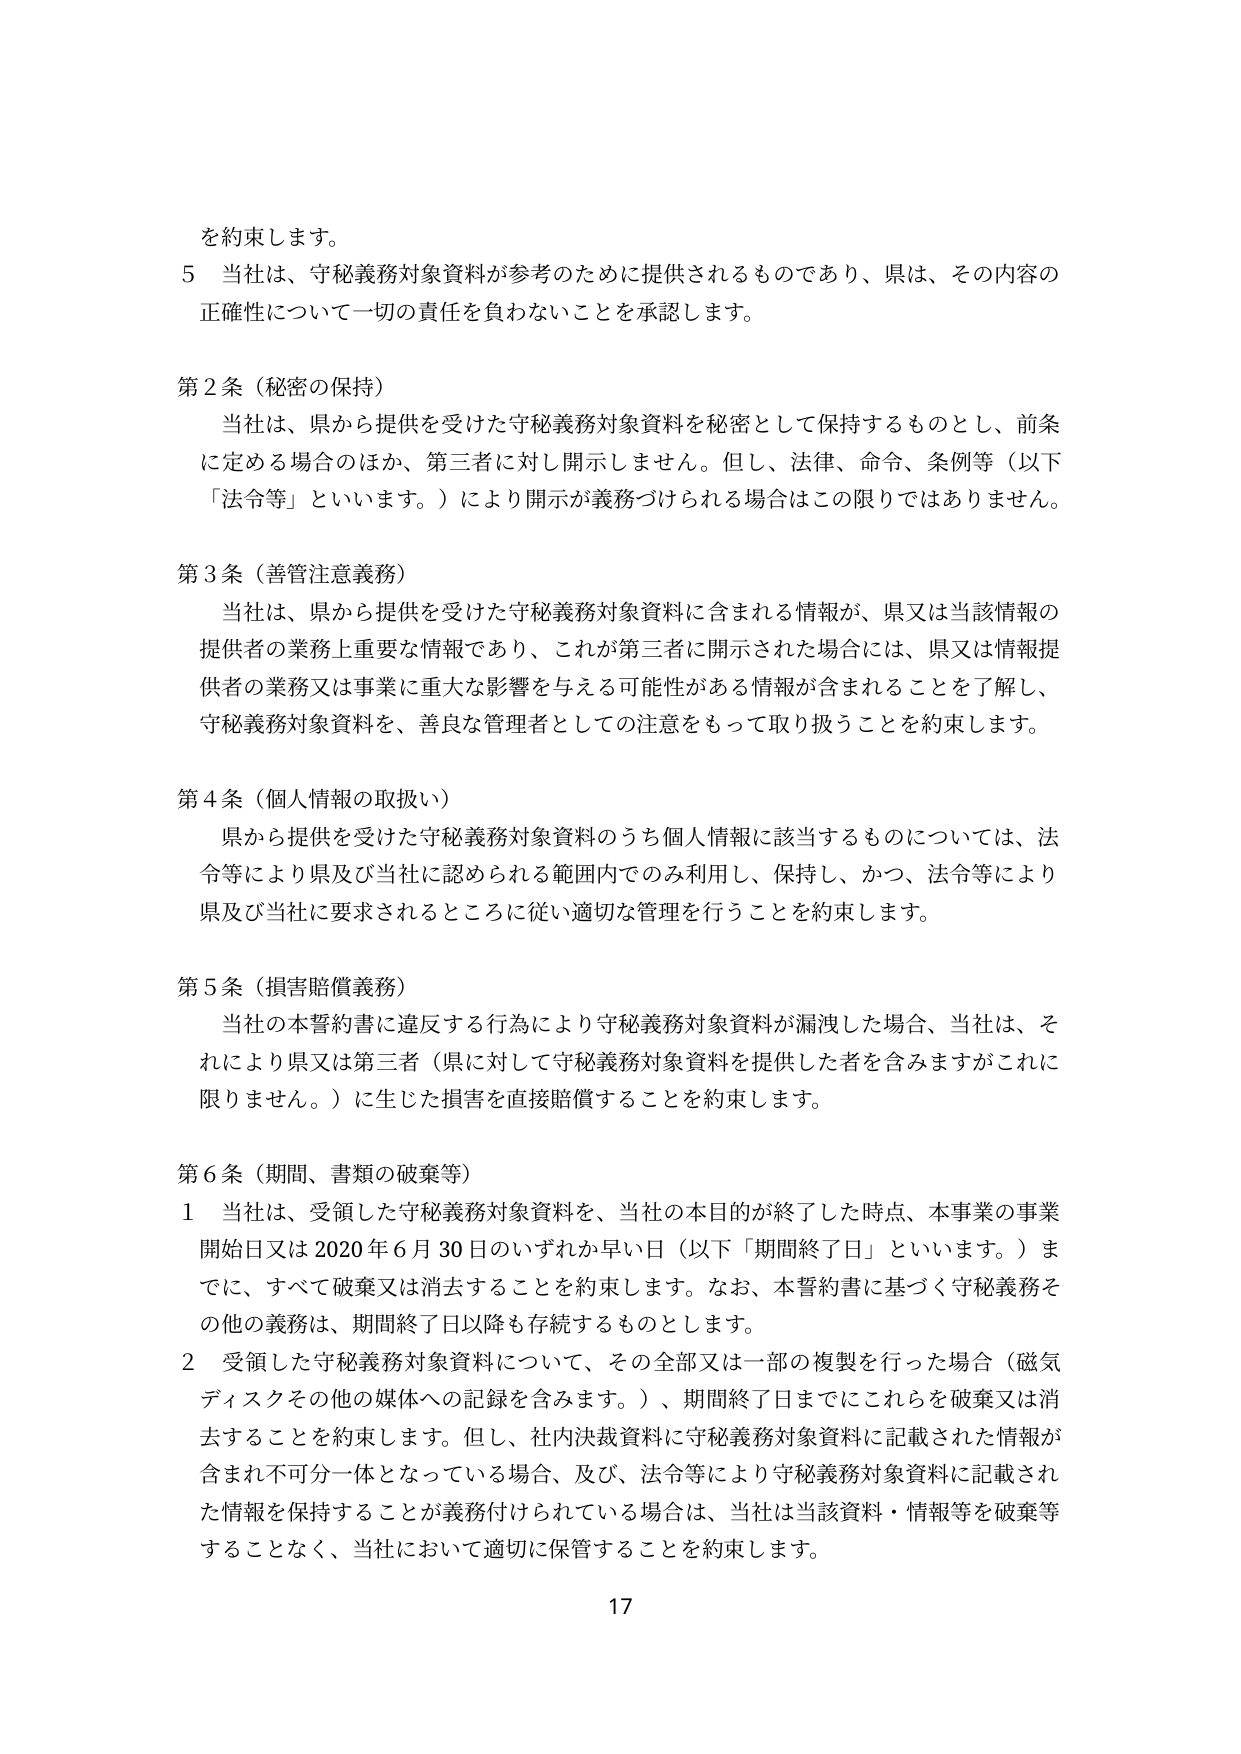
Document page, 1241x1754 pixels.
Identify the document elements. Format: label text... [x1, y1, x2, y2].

text 第５条（損害賠償義務） [177, 967, 1063, 1004]
text 第２条（秘密の保持） [177, 367, 1063, 404]
text 当社は、県から提供を受けた守秘義務対象資料に含まれる情報が、県又は当該情報の提供者の業務上重要な情報であり、これが第三者に開示された場合には、県又は情報提供者の業務又は事業に重大な影響を与える可能性がある情報が含まれることを了解し、守秘義務対象資料を、善良な管理者としての注意をもって取り扱うことを約束します。 [199, 592, 1063, 742]
text 当社は、県から提供を受けた守秘義務対象資料を秘密として保持するものとし、前条に定める場合のほか、第三者に対し開示しません。但し、法律、命令、条例等（以下「法令等」といいます。）により開示が義務づけられる場合はこの限りではありません。 [199, 404, 1063, 517]
text 第６条（期間、書類の破棄等） [177, 1154, 1063, 1192]
text 第３条（善管注意義務） [177, 554, 1063, 592]
text １ 当社は、受領した守秘義務対象資料を、当社の本目的が終了した時点、本事業の事業開始日又は2020年６月30日のいずれか早い日（以下「期間終了日」といいます。）までに、すべて破棄又は消去することを約束します。なお、本誓約書に基づく守秘義務その他の義務は、期間終了日以降も存続するものとします。 [177, 1192, 1063, 1342]
text 当社の本誓約書に違反する行為により守秘義務対象資料が漏洩した場合、当社は、それにより県又は第三者（県に対して守秘義務対象資料を提供した者を含みますがこれに限りません。）に生じた損害を直接賠償することを約束します。 [199, 1004, 1063, 1117]
text 第４条（個人情報の取扱い） [177, 779, 1063, 817]
text ５ 当社は、守秘義務対象資料が参考のために提供されるものであり、県は、その内容の正確性について一切の責任を負わないことを承認します。 [177, 254, 1063, 329]
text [177, 217, 1063, 254]
text 県から提供を受けた守秘義務対象資料のうち個人情報に該当するものについては、法令等により県及び当社に認められる範囲内でのみ利用し、保持し、かつ、法令等により県及び当社に要求されるところに従い適切な管理を行うことを約束します。 [199, 817, 1063, 929]
text ２ 受領した守秘義務対象資料について、その全部又は一部の複製を行った場合（磁気ディスクその他の媒体への記録を含みます。）、期間終了日までにこれらを破棄又は消去することを約束します。但し、社内決裁資料に守秘義務対象資料に記載された情報が含まれ不可分一体となっている場合、及び、法令等により守秘義務対象資料に記載された情報を保持することが義務付けられている場合は、当社は当該資料・情報等を破棄等することなく、当社において適切に保管することを約束します。 [177, 1342, 1063, 1567]
